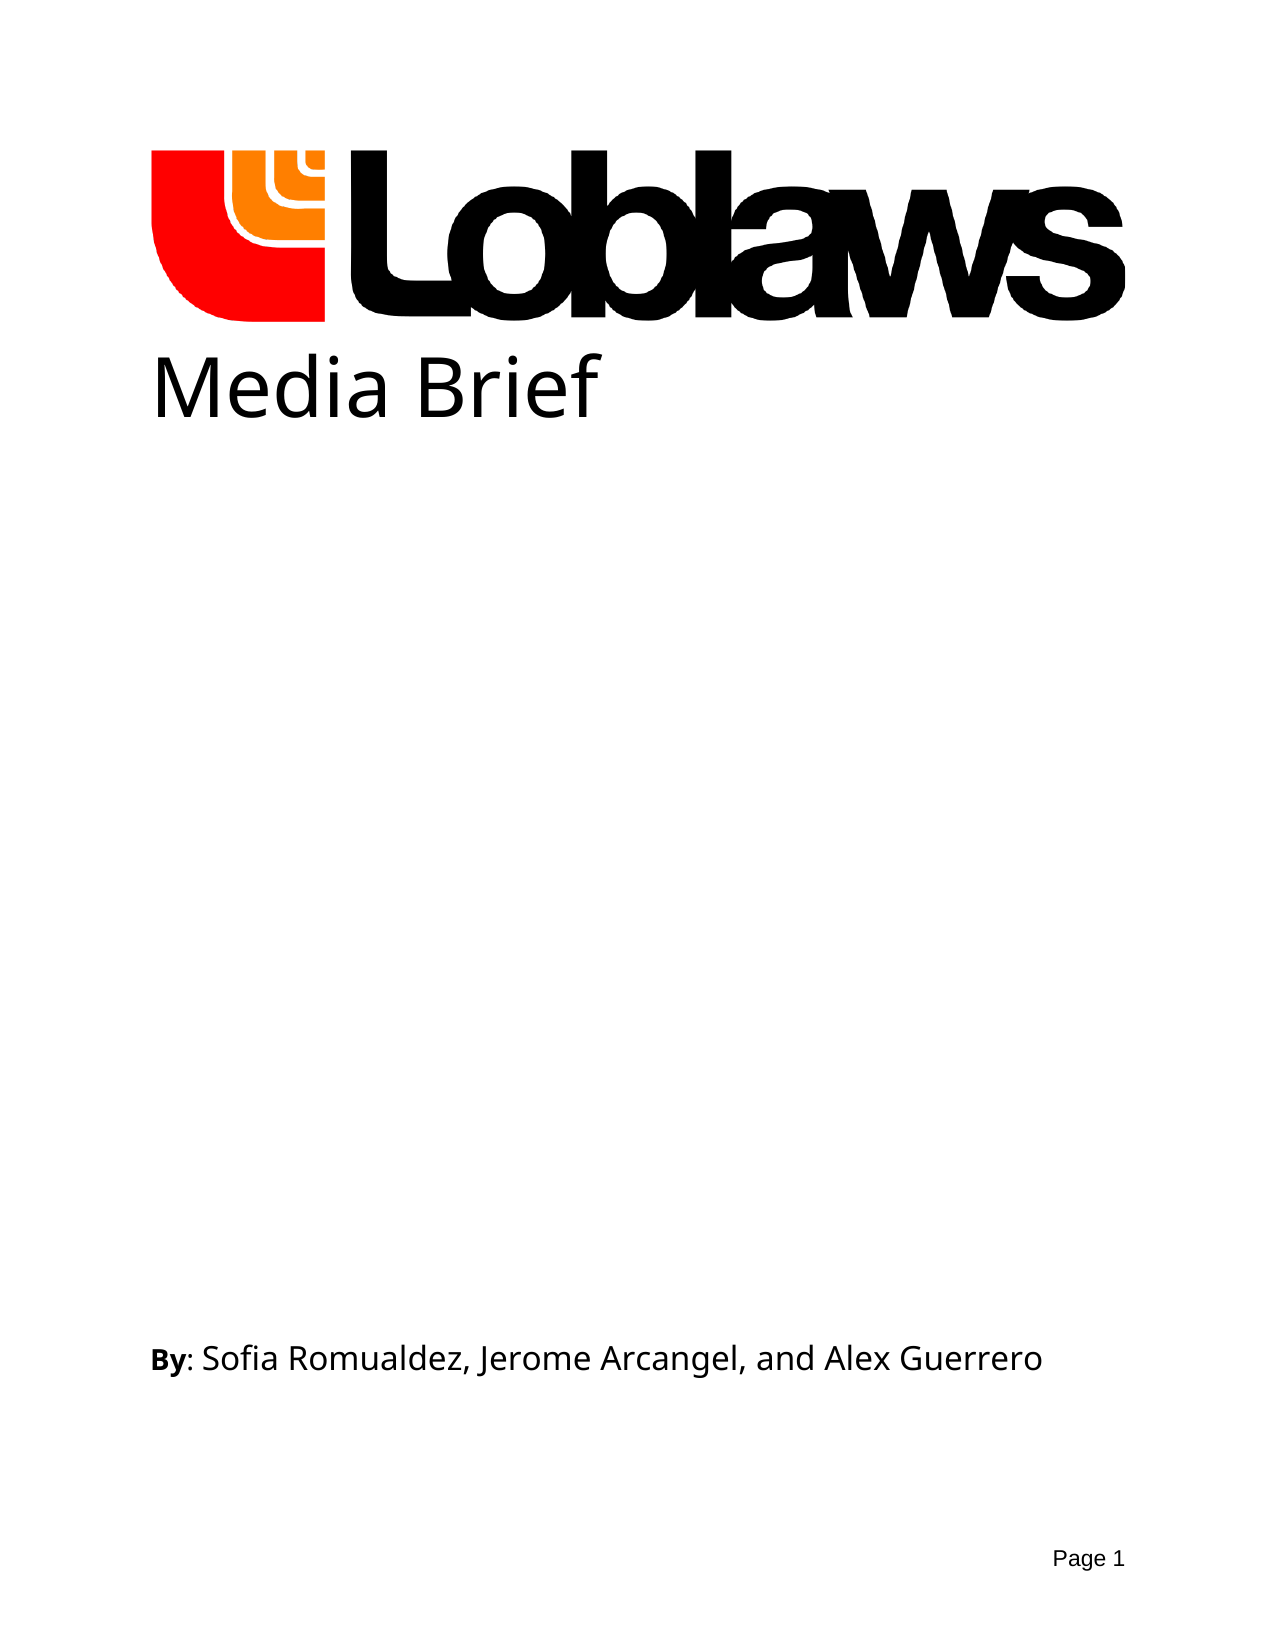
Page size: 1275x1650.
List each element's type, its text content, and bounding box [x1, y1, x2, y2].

text Media Brief [150, 328, 1125, 441]
text By: Sofia Romualdez, Jerome Arcangel, and Alex Guerrero [150, 1334, 1125, 1380]
picture [150, 150, 1125, 324]
